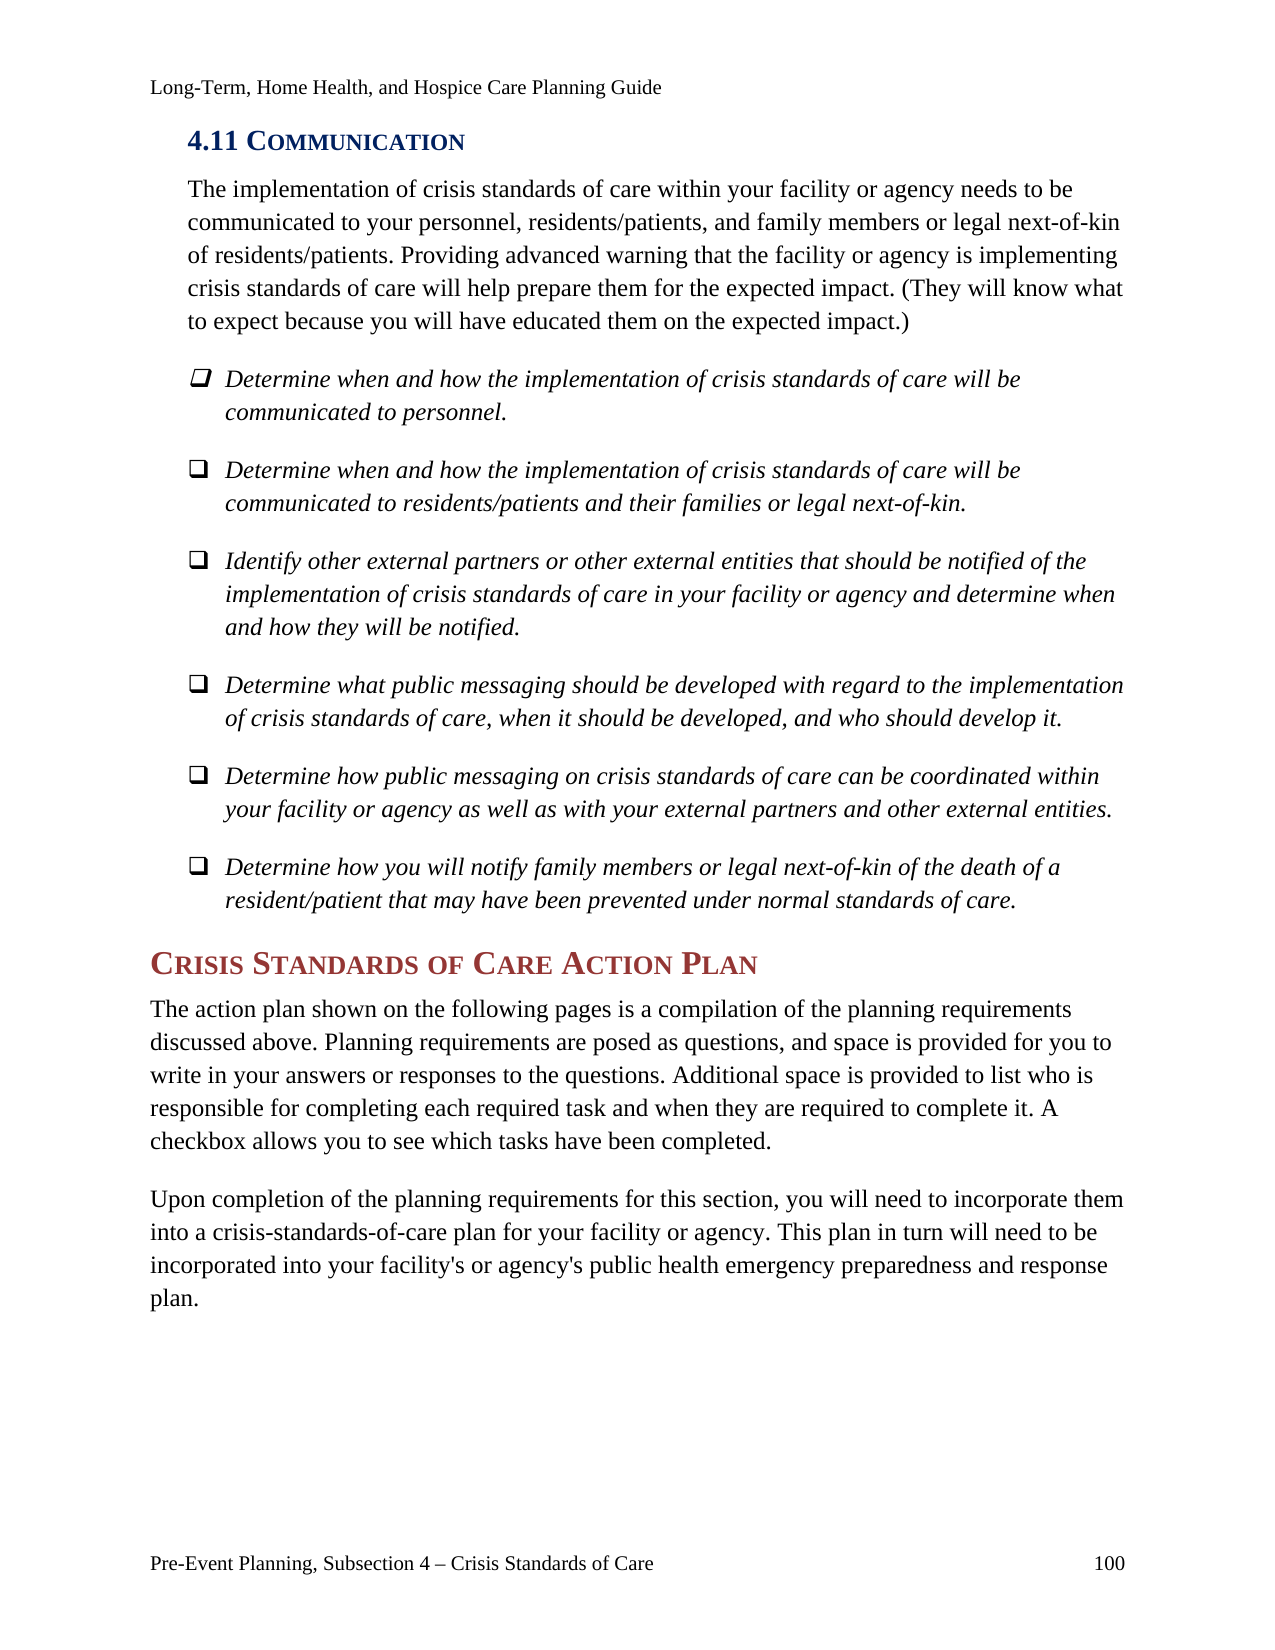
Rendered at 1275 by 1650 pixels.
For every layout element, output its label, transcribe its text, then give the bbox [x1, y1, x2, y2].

text The action plan shown on the following pages is a compilation of the planning requirements discussed above. Planning requirements are posed as questions, and space is provided for you to write in your answers or responses to the questions. Additional space is provided to list who is responsible for completing each required task and when they are required to complete it. A checkbox allows you to see which tasks have been completed. [150, 994, 1125, 1155]
list Determine when and how the implementation of crisis standards of care will be communicated to residents/patients and their families or legal next-of-kin. [187, 455, 1125, 517]
list Determine how you will notify family members or legal next-of-kin of the death of a resident/patient that may have been prevented under normal standards of care. [187, 852, 1125, 914]
subtitle 4.11 Communication [187, 123, 1125, 157]
text Upon completion of the planning requirements for this section, you will need to incorporate them into a crisis-standards-of-care plan for your facility or agency. This plan in turn will need to be incorporated into your facility's or agency's public health emergency preparedness and response plan. [150, 1184, 1125, 1312]
text The implementation of crisis standards of care within your facility or agency needs to be communicated to your personnel, residents/patients, and family members or legal next-of-kin of residents/patients. Providing advanced warning that the facility or agency is implementing crisis standards of care will help prepare them for the expected impact. (They will know what to expect because you will have educated them on the expected impact.) [187, 174, 1125, 335]
list Determine what public messaging should be developed with regard to the implementation of crisis standards of care, when it should be developed, and who should develop it. [187, 670, 1125, 732]
list Identify other external partners or other external entities that should be notified of the implementation of crisis standards of care in your facility or agency and determine when and how they will be notified. [187, 546, 1125, 641]
subtitle Crisis Standards of Care Action Plan [150, 943, 1125, 982]
list Determine when and how the implementation of crisis standards of care will be communicated to personnel. [187, 364, 1125, 426]
list Determine how public messaging on crisis standards of care can be coordinated within your facility or agency as well as with your external partners and other external entities. [187, 761, 1125, 823]
